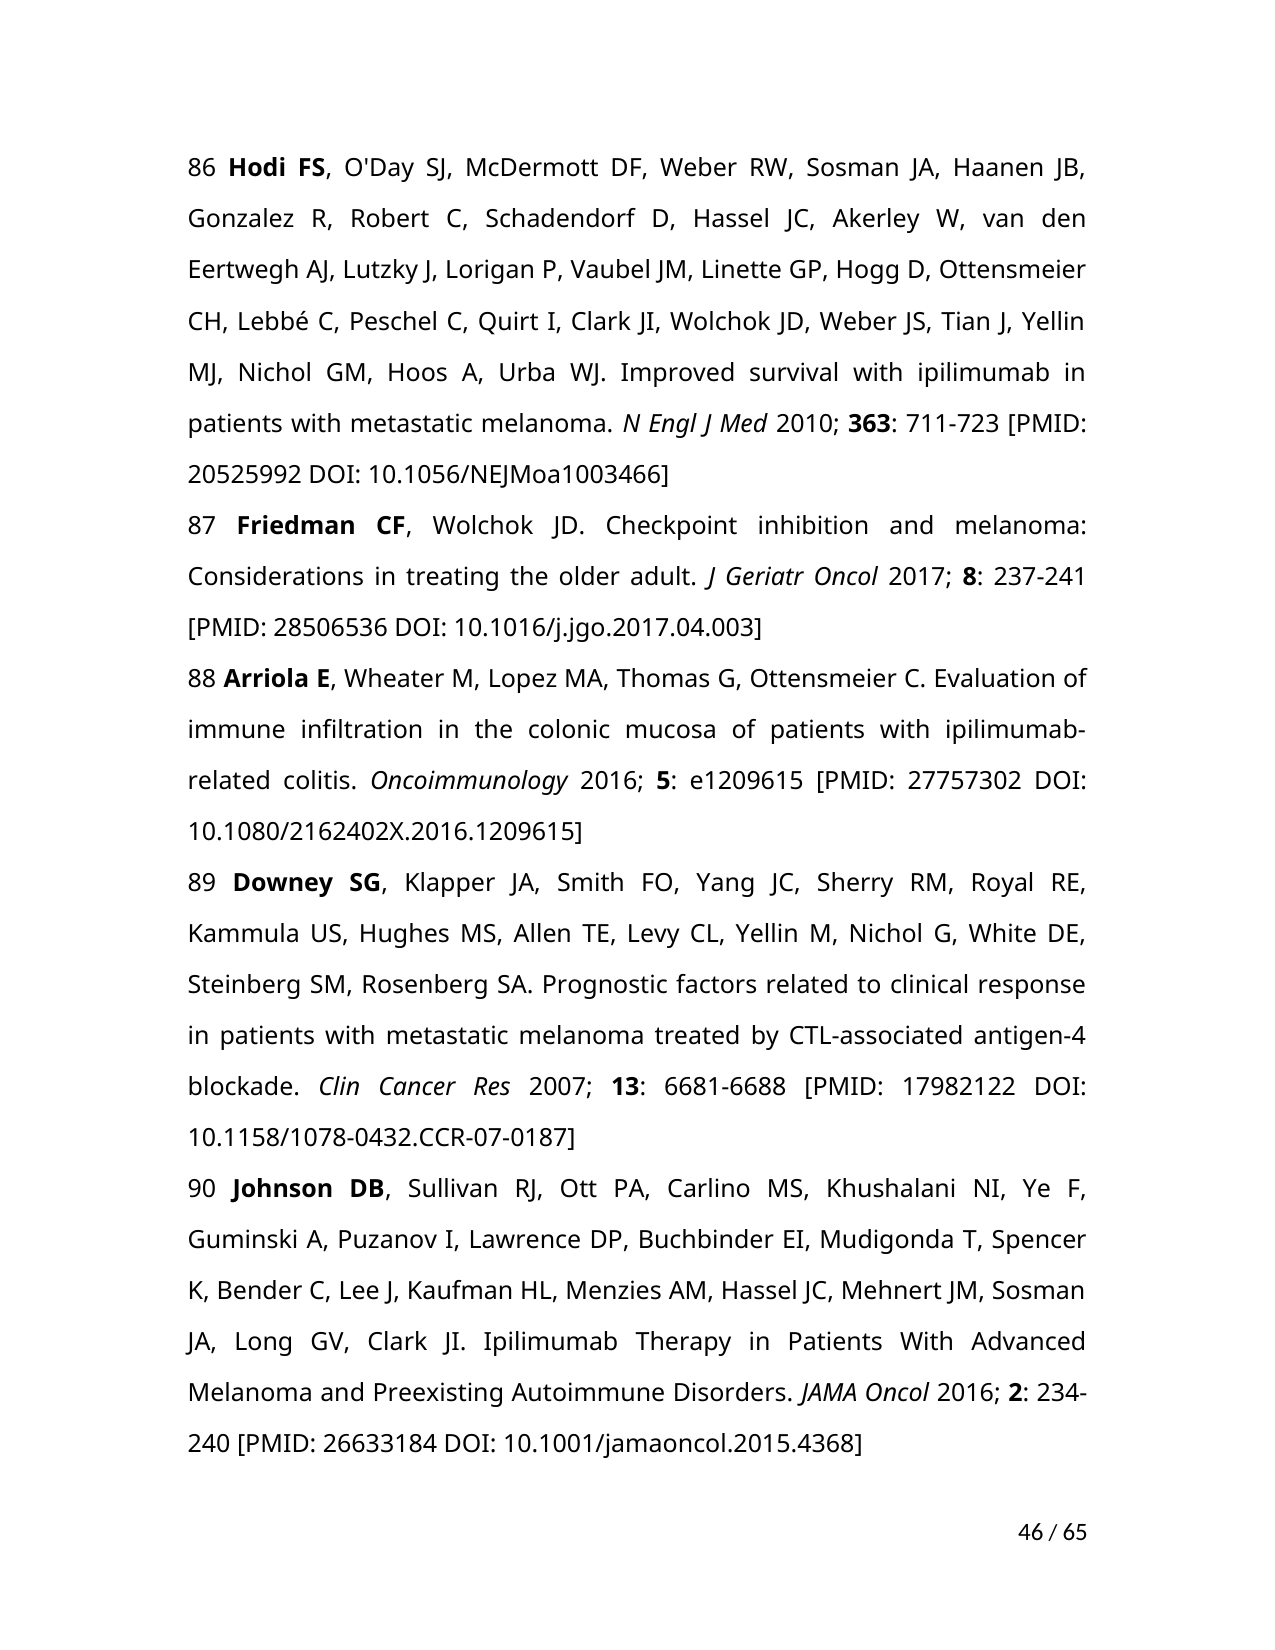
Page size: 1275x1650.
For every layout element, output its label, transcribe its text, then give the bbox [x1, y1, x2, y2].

text 86 Hodi FS, O'Day SJ, McDermott DF, Weber RW, Sosman JA, Haanen JB, Gonzalez R, Robert C, Schadendorf D, Hassel JC, Akerley W, van den Eertwegh AJ, Lutzky J, Lorigan P, Vaubel JM, Linette GP, Hogg D, Ottensmeier CH, Lebbé C, Peschel C, Quirt I, Clark JI, Wolchok JD, Weber JS, Tian J, Yellin MJ, Nichol GM, Hoos A, Urba WJ. Improved survival with ipilimumab in patients with metastatic melanoma. N Engl J Med 2010; 363: 711-723 [PMID: 20525992 DOI: 10.1056/NEJMoa1003466] [187, 150, 1087, 490]
text 89 Downey SG, Klapper JA, Smith FO, Yang JC, Sherry RM, Royal RE, Kammula US, Hughes MS, Allen TE, Levy CL, Yellin M, Nichol G, White DE, Steinberg SM, Rosenberg SA. Prognostic factors related to clinical response in patients with metastatic melanoma treated by CTL-associated antigen-4 blockade. Clin Cancer Res 2007; 13: 6681-6688 [PMID: 17982122 DOI: 10.1158/1078-0432.CCR-07-0187] [187, 864, 1087, 1154]
text 87 Friedman CF, Wolchok JD. Checkpoint inhibition and melanoma: Considerations in treating the older adult. J Geriatr Oncol 2017; 8: 237-241 [PMID: 28506536 DOI: 10.1016/j.jgo.2017.04.003] [187, 507, 1087, 643]
text 90 Johnson DB, Sullivan RJ, Ott PA, Carlino MS, Khushalani NI, Ye F, Guminski A, Puzanov I, Lawrence DP, Buchbinder EI, Mudigonda T, Spencer K, Bender C, Lee J, Kaufman HL, Menzies AM, Hassel JC, Mehnert JM, Sosman JA, Long GV, Clark JI. Ipilimumab Therapy in Patients With Advanced Melanoma and Preexisting Autoimmune Disorders. JAMA Oncol 2016; 2: 234-240 [PMID: 26633184 DOI: 10.1001/jamaoncol.2015.4368] [187, 1171, 1087, 1460]
text 88 Arriola E, Wheater M, Lopez MA, Thomas G, Ottensmeier C. Evaluation of immune infiltration in the colonic mucosa of patients with ipilimumab-related colitis. Oncoimmunology 2016; 5: e1209615 [PMID: 27757302 DOI: 10.1080/2162402X.2016.1209615] [187, 660, 1087, 848]
